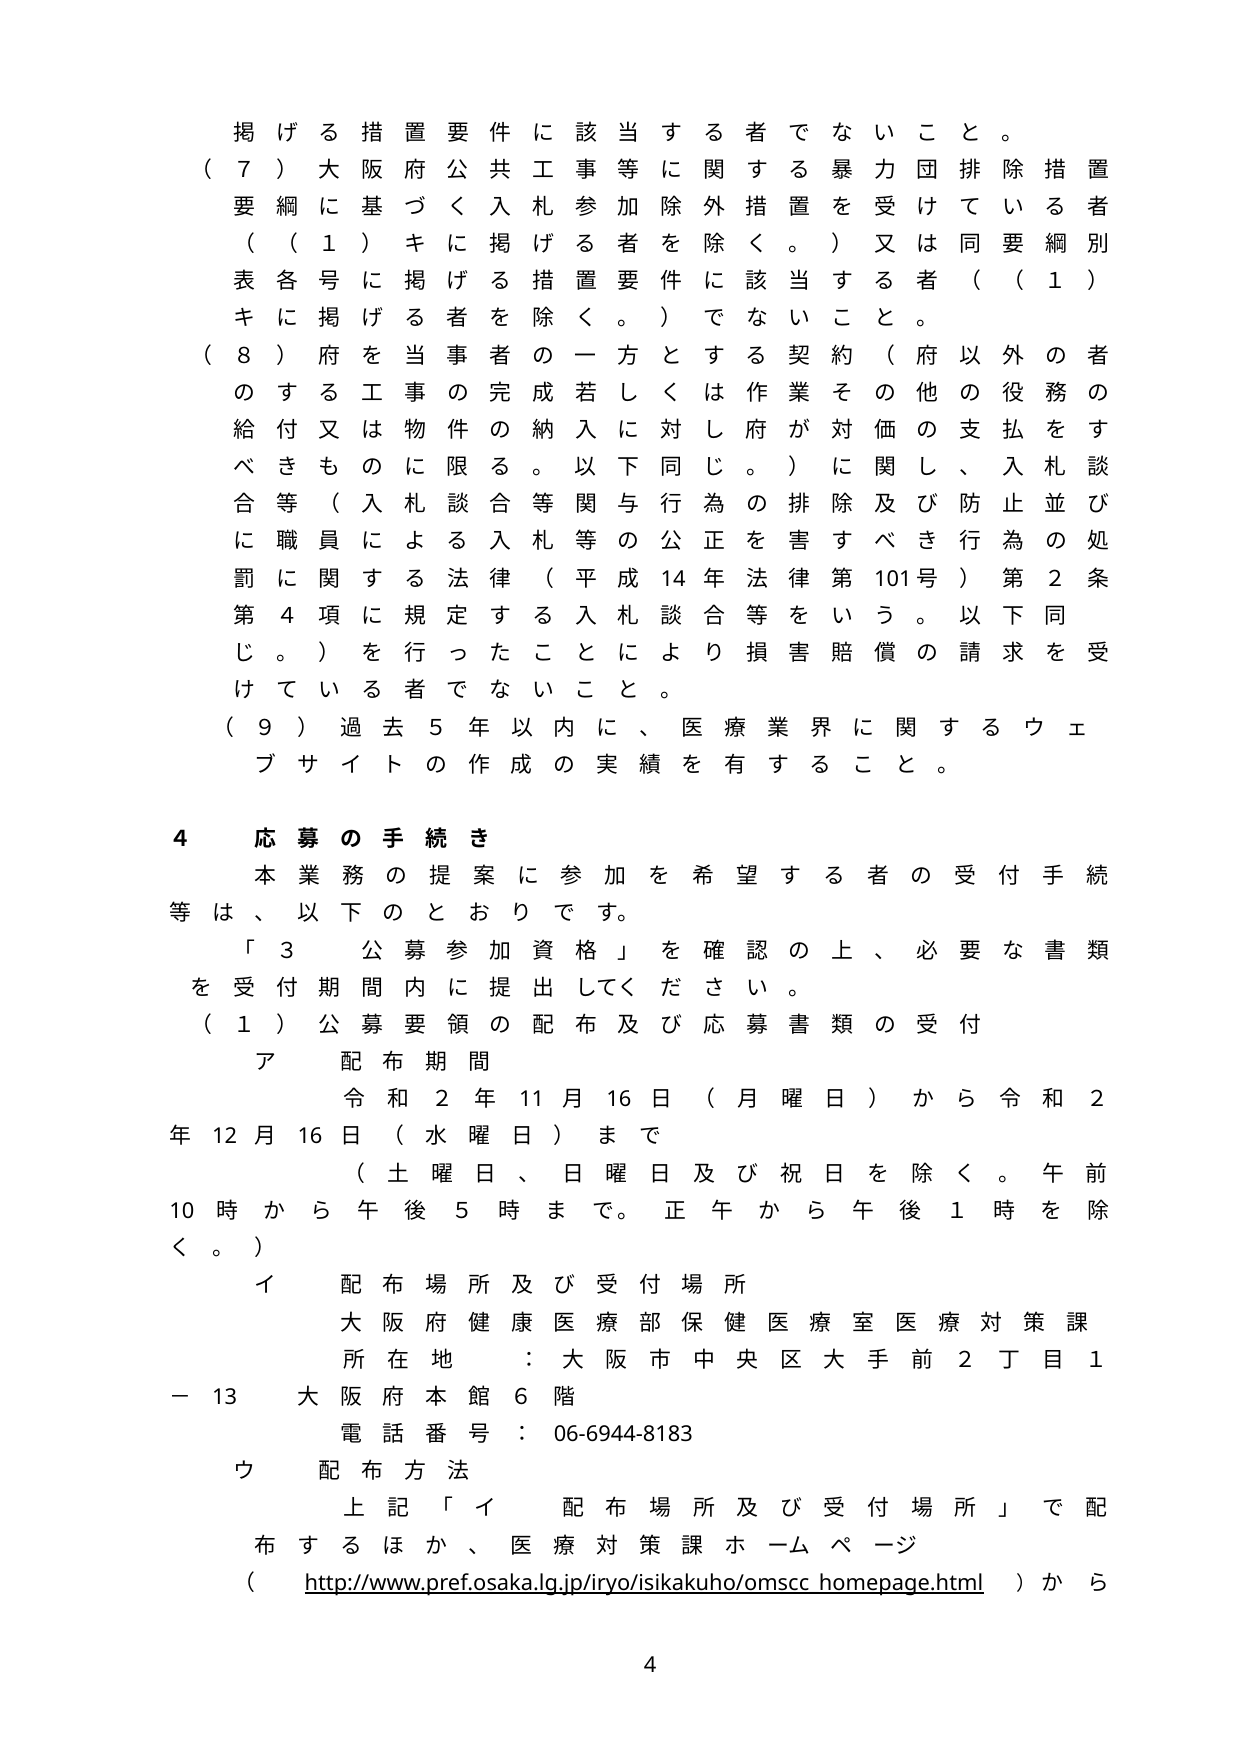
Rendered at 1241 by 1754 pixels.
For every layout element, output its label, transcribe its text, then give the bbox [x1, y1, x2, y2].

text ウ 配布方法 [169, 1451, 1130, 1488]
text 「３ 公募参加資格」を確認の上、必要な書類を受付期間内に提出してください。 [191, 930, 1130, 1004]
text 大阪府健康医療部保健医療室医療対策課 [169, 1302, 1130, 1339]
text 所在地 ：大阪市中央区大手前２丁目１－13 大阪府本館６階 [169, 1339, 1130, 1413]
text 本業務の提案に参加を希望する者の受付手続等は、以下のとおりです。 [169, 856, 1130, 930]
text （１）公募要領の配布及び応募書類の受付 [169, 1004, 1130, 1041]
text ア 配布期間 [169, 1041, 1130, 1079]
text （８）府を当事者の一方とする契約（府以外の者のする工事の完成若しくは作業その他の役務の給付又は物件の納入に対し府が対価の支払をすべきものに限る。以下同じ。）に関し、入札談合等（入札談合等関与行為の排除及び防止並びに職員による入札等の公正を害すべき行為の処罰に関する法律（平成14年法律第101号）第２条第４項に規定する入札談合等をいう。以下同じ。）を行ったことにより損害賠償の請求を受けている者でないこと。 [183, 335, 1130, 707]
text ４ 応募の手続き [169, 818, 1130, 856]
text 電話番号：06-6944-8183 [169, 1413, 1130, 1451]
text （７）大阪府公共工事等に関する暴力団排除措置要綱に基づく入札参加除外措置を受けている者（（１）キに掲げる者を除く。）又は同要綱別表各号に掲げる措置要件に該当する者（（１）キに掲げる者を除く。）でないこと。 [180, 149, 1130, 335]
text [223, 1562, 1130, 1599]
text 令和２年11月16日（月曜日）から令和２年12月16日（水曜日）まで [169, 1079, 1130, 1153]
text 上記「イ 配布場所及び受付場所」で配布するほか、医療対策課ホームページ [169, 1488, 1130, 1562]
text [180, 112, 1130, 149]
text （９）過去５年以内に、医療業界に関するウェブサイトの作成の実績を有すること。 [169, 707, 1130, 781]
text イ 配布場所及び受付場所 [169, 1264, 1130, 1302]
text （土曜日、日曜日及び祝日を除く。午前10時から午後５時まで。正午から午後１時を除く。） [169, 1153, 1130, 1264]
